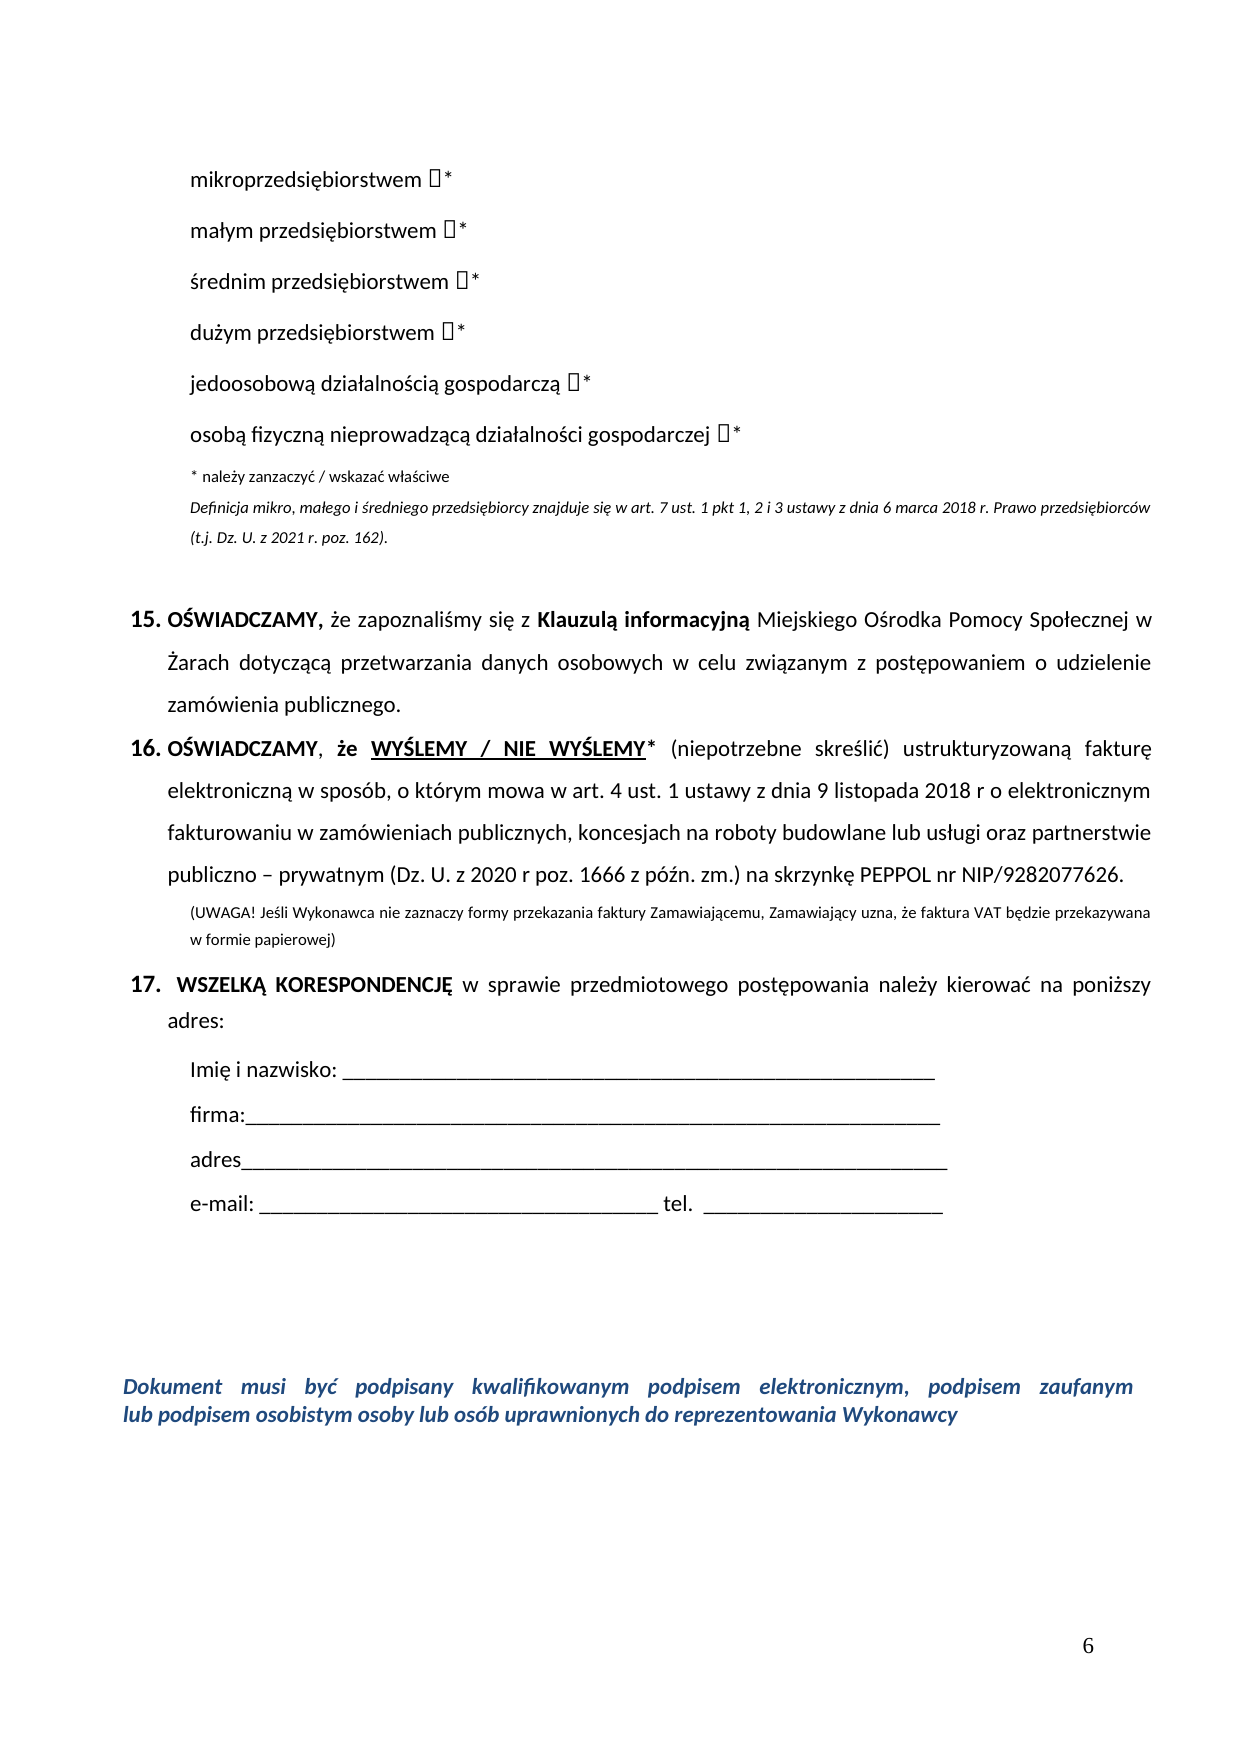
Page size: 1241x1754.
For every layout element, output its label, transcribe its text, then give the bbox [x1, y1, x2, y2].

text Dokument musi być podpisany kwalifikowanym podpisem elektronicznym, podpisem zaufanym lub podpisem osobistym osoby lub osób uprawnionych do reprezentowania Wykonawcy [123, 1372, 1153, 1428]
text e-mail: ___________________________________ tel. _____________________ [190, 1189, 1153, 1217]
list dużym przedsiębiorstwem * [190, 313, 1153, 348]
list osobą fizyczną nieprowadzącą działalności gospodarczej * [190, 416, 1153, 450]
text mikroprzedsiębiorstwem * [190, 160, 1153, 194]
list jedoosobową działalnością gospodarczą * [190, 364, 1153, 399]
list małym przedsiębiorstwem * [190, 211, 1153, 246]
text adres______________________________________________________________ [190, 1145, 1153, 1173]
list WSZELKĄ KORESPONDENCJĘ w sprawie przedmiotowego postępowania należy kierować na poniższy adres: [130, 968, 1153, 1034]
list (UWAGA! Jeśli Wykonawca nie zaznaczy formy przekazania faktury Zamawiającemu, Zamawiający uzna, że faktura VAT będzie przekazywana w formie papierowej) [190, 902, 1153, 949]
text firma:_____________________________________________________________ [190, 1100, 1153, 1128]
list * należy zanzaczyć / wskazać właściwe [190, 467, 1153, 487]
list średnim przedsiębiorstwem * [190, 262, 1153, 297]
list OŚWIADCZAMY, że zapoznaliśmy się z Klauzulą informacyjną Miejskiego Ośrodka Pomocy Społecznej w Żarach dotyczącą przetwarzania danych osobowych w celu związanym z postępowaniem o udzielenie zamówienia publicznego. [130, 604, 1153, 718]
list Definicja mikro, małego i średniego przedsiębiorcy znajduje się w art. 7 ust. 1 pkt 1, 2 i 3 ustawy z dnia 6 marca 2018 r. Prawo przedsiębiorców (t.j. Dz. U. z 2021 r. poz. 162). [190, 497, 1153, 548]
text Imię i nazwisko: ____________________________________________________ [190, 1055, 1153, 1083]
list OŚWIADCZAMY, że WYŚLEMY / NIE WYŚLEMY* (niepotrzebne skreślić) ustrukturyzowaną fakturę elektroniczną w sposób, o którym mowa w art. 4 ust. 1 ustawy z dnia 9 listopada 2018 r o elektronicznym fakturowaniu w zamówieniach publicznych, koncesjach na roboty budowlane lub usługi oraz partnerstwie publiczno – prywatnym (Dz. U. z 2020 r poz. 1666 z późn. zm.) na skrzynkę PEPPOL nr NIP/9282077626. [130, 732, 1153, 888]
